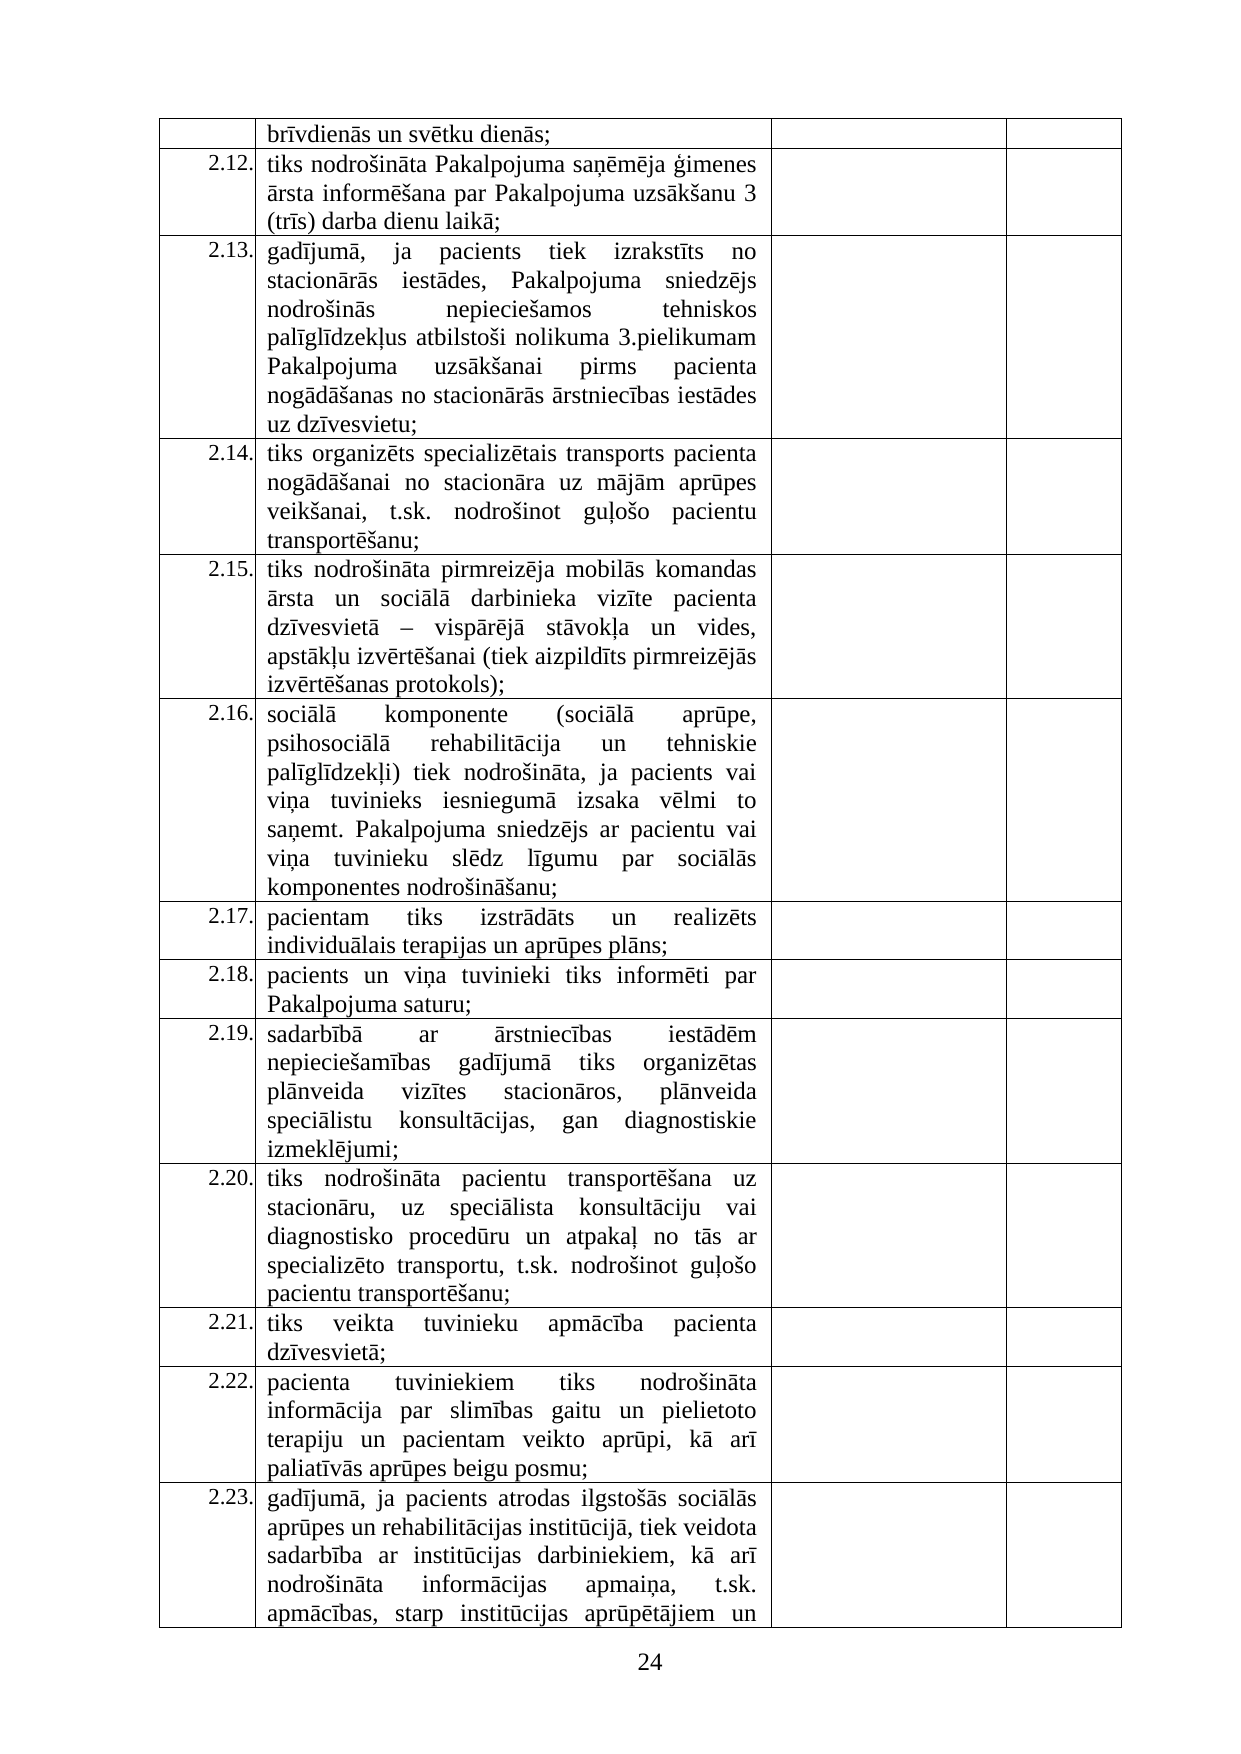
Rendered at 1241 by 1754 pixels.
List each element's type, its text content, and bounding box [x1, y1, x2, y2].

table_cell [1007, 699, 1121, 901]
table_cell pacients un viņa tuvinieki tiks informēti par Pakalpojuma saturu; [256, 960, 771, 1018]
table_cell [160, 1308, 255, 1366]
table_cell [1007, 1308, 1121, 1366]
table_cell tiks nodrošināta pacientu transportēšana uz stacionāru, uz speciālista konsultāciju vai diagnostisko procedūru un atpakaļ no tās ar specializēto transportu, t.sk. nodrošinot guļošo pacientu transportēšanu; [256, 1164, 771, 1307]
table_cell [772, 902, 1006, 959]
table_cell [772, 119, 1006, 148]
table_cell gadījumā, ja pacients tiek izrakstīts no stacionārās iestādes, Pakalpojuma sniedzējs nodrošinās nepieciešamos tehniskos palīglīdzekļus atbilstoši nolikuma 3.pielikumam Pakalpojuma uzsākšanai pirms pacienta nogādāšanas no stacionārās ārstniecības iestādes uz dzīvesvietu; [256, 236, 771, 437]
table_cell [1007, 1019, 1121, 1162]
table_cell sociālā komponente (sociālā aprūpe, psihosociālā rehabilitācija un tehniskie palīglīdzekļi) tiek nodrošināta, ja pacients vai viņa tuvinieks iesniegumā izsaka vēlmi to saņemt. Pakalpojuma sniedzējs ar pacientu vai viņa tuvinieku slēdz līgumu par sociālās komponentes nodrošināšanu; [256, 699, 771, 901]
table_cell sadarbībā ar ārstniecības iestādēm nepieciešamības gadījumā tiks organizētas plānveida vizītes stacionāros, plānveida speciālistu konsultācijas, gan diagnostiskie izmeklējumi; [256, 1019, 771, 1162]
table_cell [160, 439, 255, 553]
table_cell [160, 1019, 255, 1162]
table_cell [160, 902, 255, 959]
table_cell pacientam tiks izstrādāts un realizēts individuālais terapijas un aprūpes plāns; [256, 902, 771, 959]
table_cell tiks organizēts specializētais transports pacienta nogādāšanai no stacionāra uz mājām aprūpes veikšanai, t.sk. nodrošinot guļošo pacientu transportēšanu; [256, 439, 771, 553]
table_cell [160, 149, 255, 235]
table_cell [772, 699, 1006, 901]
table_cell [1007, 149, 1121, 235]
table_cell [772, 1367, 1006, 1482]
table_cell [1007, 236, 1121, 437]
table_cell [772, 1308, 1006, 1366]
table_cell [160, 1164, 255, 1307]
table_cell [772, 439, 1006, 553]
table_cell [160, 1483, 255, 1627]
table_cell tiks veikta tuvinieku apmācība pacienta dzīvesvietā; [256, 1308, 771, 1366]
table_cell [1007, 1164, 1121, 1307]
table_cell [1007, 960, 1121, 1018]
table_cell [1007, 555, 1121, 698]
table_cell [772, 236, 1006, 437]
table_cell [772, 1019, 1006, 1162]
table_cell [160, 1367, 255, 1482]
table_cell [256, 1483, 771, 1627]
table_cell tiks nodrošināta pirmreizēja mobilās komandas ārsta un sociālā darbinieka vizīte pacienta dzīvesvietā – vispārējā stāvokļa un vides, apstākļu izvērtēšanai (tiek aizpildīts pirmreizējās izvērtēšanas protokols); [256, 555, 771, 698]
table_cell tiks nodrošināta Pakalpojuma saņēmēja ģimenes ārsta informēšana par Pakalpojuma uzsākšanu 3 (trīs) darba dienu laikā; [256, 149, 771, 235]
table_cell pacienta tuviniekiem tiks nodrošināta informācija par slimības gaitu un pielietoto terapiju un pacientam veikto aprūpi, kā arī paliatīvās aprūpes beigu posmu; [256, 1367, 771, 1482]
table_cell [772, 149, 1006, 235]
table_cell [1007, 1483, 1121, 1627]
table_cell [160, 119, 255, 148]
table_cell [1007, 902, 1121, 959]
table_cell [160, 236, 255, 437]
table_cell [1007, 439, 1121, 553]
table_cell [160, 555, 255, 698]
table_cell [772, 960, 1006, 1018]
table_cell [256, 119, 771, 148]
table_cell [772, 1483, 1006, 1627]
table_cell [160, 699, 255, 901]
table_cell [1007, 119, 1121, 148]
table_cell [1007, 1367, 1121, 1482]
table_cell [160, 960, 255, 1018]
table_cell [772, 1164, 1006, 1307]
table_cell [772, 555, 1006, 698]
